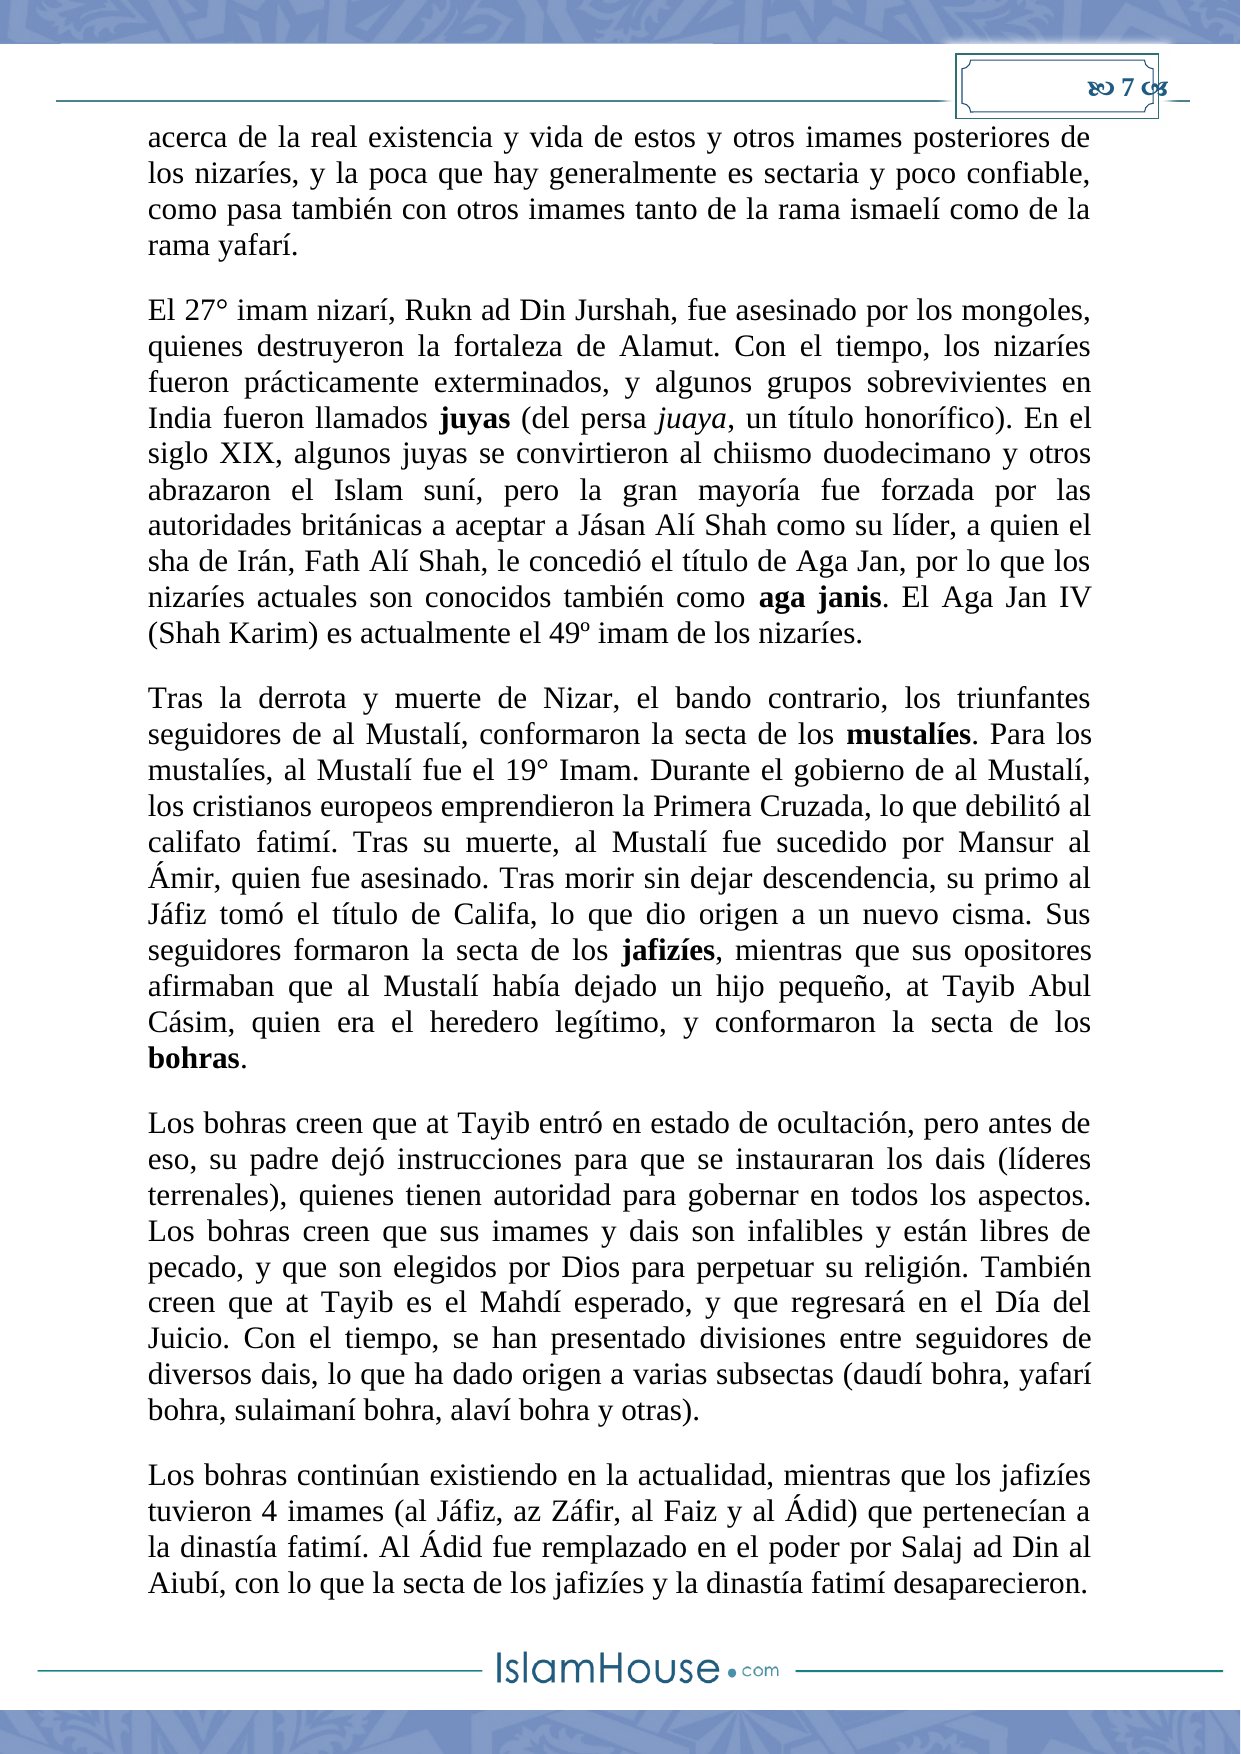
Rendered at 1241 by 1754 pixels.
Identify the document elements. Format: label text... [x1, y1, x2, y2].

picture [487, 1646, 1224, 1691]
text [148, 118, 1092, 262]
picture [28, 1645, 483, 1691]
text Tras la derrota y muerte de Nizar, el bando contrario, los triunfantes seguidores de al Mustalí, conformaron la secta de los mustalíes. Para los mustalíes, al Mustalí fue el 19° Imam. Durante el gobierno de al Mustalí, los cristianos europeos emprendieron la Primera Cruzada, lo que debilitó al califato fatimí. Tras su muerte, al Mustalí fue sucedido por Mansur al Ámir, quien fue asesinado. Tras morir sin dejar descendencia, su primo al Jáfiz tomó el título de Califa, lo que dio origen a un nuevo cisma. Sus seguidores formaron la secta de los jafizíes, mientras que sus opositores afirmaban que al Mustalí había dejado un hijo pequeño, at Tayib Abul Cásim, quien era el heredero legítimo, y conformaron la secta de los bohras. [148, 679, 1092, 1075]
text Los bohras creen que at Tayib entró en estado de ocultación, pero antes de eso, su padre dejó instrucciones para que se instauraran los dais (líderes terrenales), quienes tienen autoridad para gobernar en todos los aspectos. Los bohras creen que sus imames y dais son infalibles y están libres de pecado, y que son elegidos por Dios para perpetuar su religión. También creen que at Tayib es el Mahdí esperado, y que regresará en el Día del Juicio. Con el tiempo, se han presentado divisiones entre seguidores de diversos dais, lo que ha dado origen a varias subsectas (daudí bohra, yafarí bohra, sulaimaní bohra, alaví bohra y otras). [148, 1104, 1092, 1427]
text El 27° imam nizarí, Rukn ad Din Jurshah, fue asesinado por los mongoles, quienes destruyeron la fortaleza de Alamut. Con el tiempo, los nizaríes fueron prácticamente exterminados, y algunos grupos sobrevivientes en India fueron llamados juyas (del persa juaya, un título honorífico). En el siglo XIX, algunos juyas se convirtieron al chiismo duodecimano y otros abrazaron el Islam suní, pero la gran mayoría fue forzada por las autoridades británicas a aceptar a Jásan Alí Shah como su líder, a quien el sha de Irán, Fath Alí Shah, le concedió el título de Aga Jan, por lo que los nizaríes actuales son conocidos también como aga janis. El Aga Jan IV (Shah Karim) es actualmente el 49º imam de los nizaríes. [148, 291, 1092, 650]
text Los bohras continúan existiendo en la actualidad, mientras que los jafizíes tuvieron 4 imames (al Jáfiz, az Záfir, al Faiz y al Ádid) que pertenecían a la dinastía fatimí. Al Ádid fue remplazado en el poder por Salaj ad Din al Aiubí, con lo que la secta de los jafizíes y la dinastía fatimí desaparecieron. [148, 1457, 1092, 1600]
